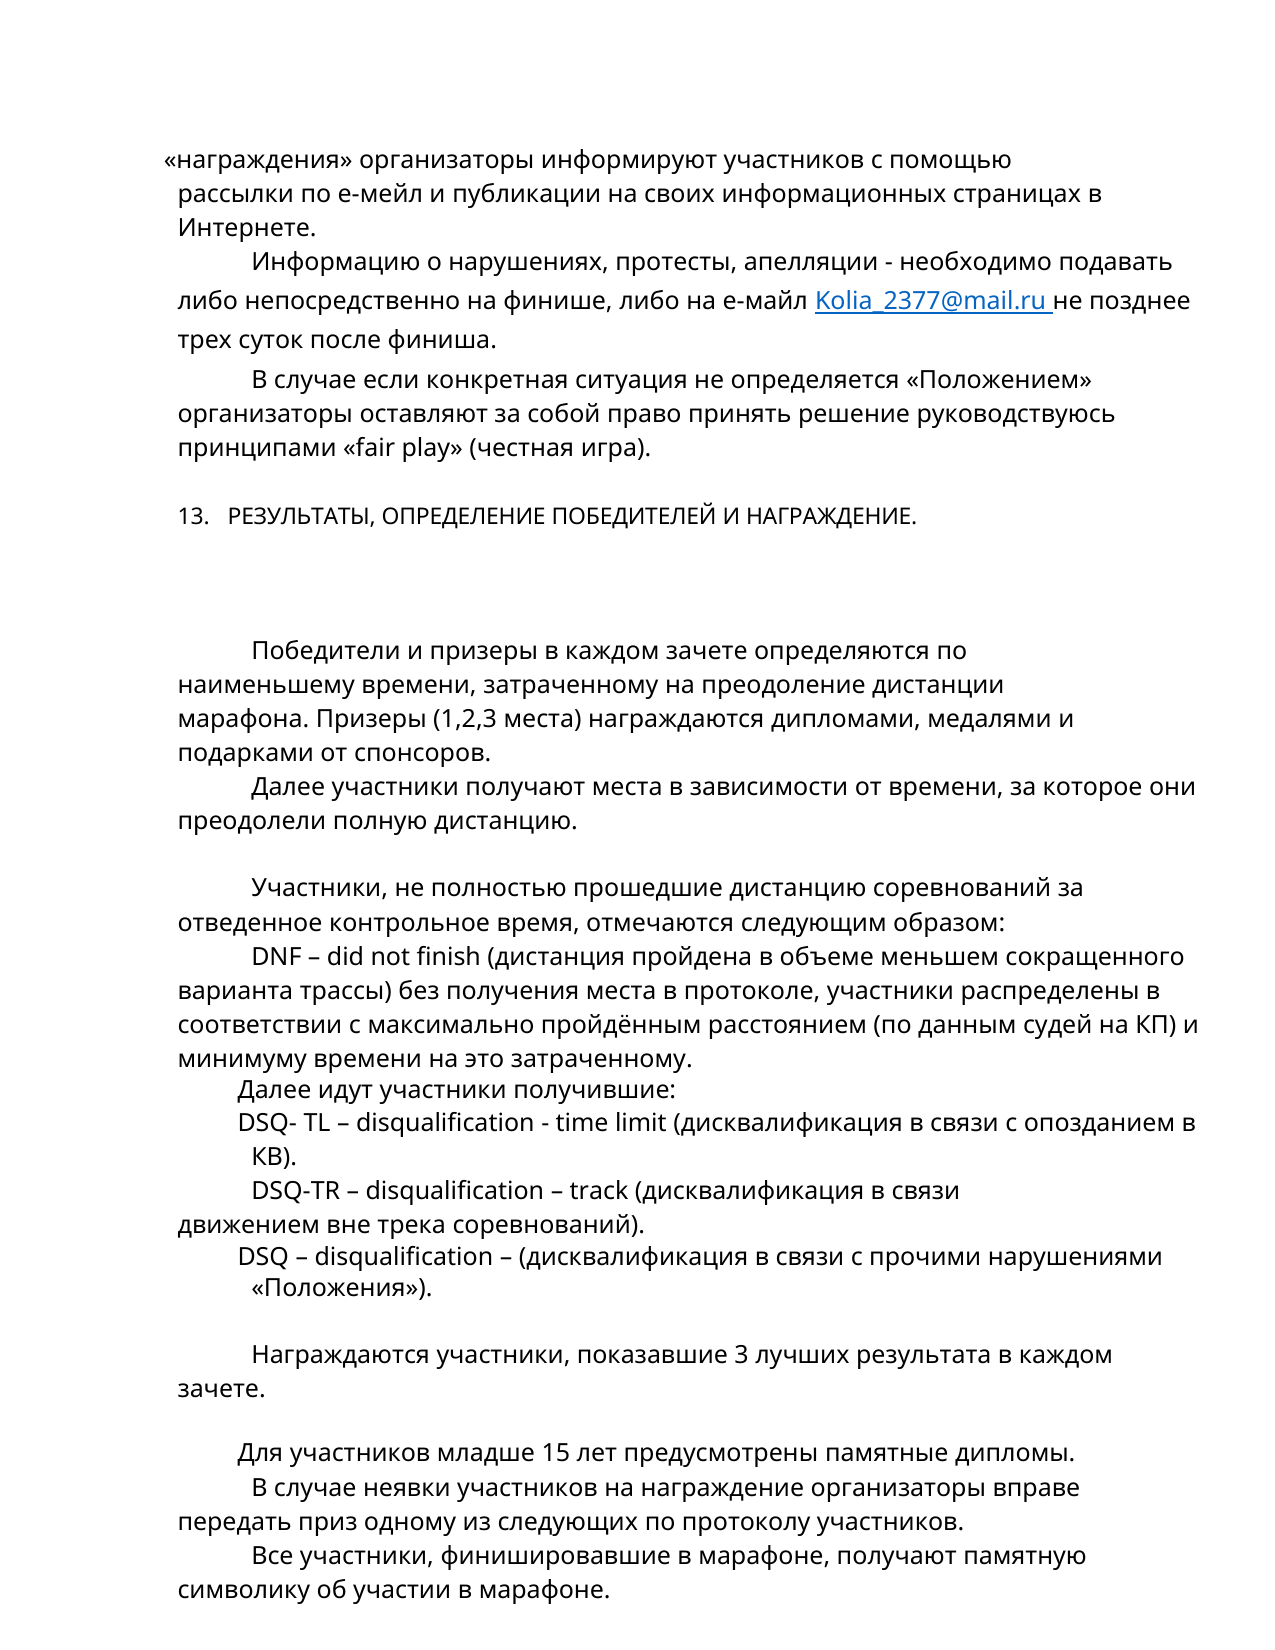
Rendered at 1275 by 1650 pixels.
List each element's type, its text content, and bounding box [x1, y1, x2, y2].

text Далее участники получают места в зависимости от времени, за которое они преодолели полную дистанцию. [177, 769, 1221, 837]
text Награждаются участники, показавшие 3 лучших результата в каждом зачете. [177, 1336, 1153, 1404]
text Победители и призеры в каждом зачете определяются по наименьшему времени, затраченному на преодоление дистанции марафона. Призеры (1,2,3 места) награждаются дипломами, медалями и подарками от спонсоров. [177, 632, 1132, 769]
text Далее идут участники получившие: [237, 1074, 1221, 1105]
text DNF – did not finish (дистанция пройдена в объеме меньшем сокращенного варианта трассы) без получения места в протоколе, участники распределены в соответствии с максимально пройдённым расстоянием (по данным судей на КП) и минимуму времени на это затраченному. [177, 938, 1200, 1074]
text DSQ-TR – disqualification – track (дисквалификация в связи движением вне трека соревнований). [177, 1173, 1095, 1241]
text В случае неявки участников на награждение организаторы вправе передать приз одному из следующих по протоколу участников. [177, 1469, 1195, 1537]
text Для участников младше 15 лет предусмотрены памятные дипломы. [237, 1435, 1221, 1469]
text В случае если конкретная ситуация не определяется «Положением» организаторы оставляют за собой право принять решение руководствуюсь принципами «fair play» (честная игра). [177, 361, 1161, 463]
text «награждения» организаторы информируют участников с помощью рассылки по е-мейл и публикации на своих информационных страницах в Интернете. [163, 142, 1132, 244]
text DSQ – disqualification – (дисквалификация в связи с прочими нарушениями «Положения»). [237, 1241, 1221, 1302]
text Информацию о нарушениях, протесты, апелляции - необходимо подавать либо непосредственно на финише, либо на е-майл Kolia_2377@mail.ru не позднее трех суток после финиша. [177, 244, 1202, 356]
text 13. РЕЗУЛЬТАТЫ, ОПРЕДЕЛЕНИЕ ПОБЕДИТЕЛЕЙ И НАГРАЖДЕНИЕ. [163, 500, 1221, 531]
text DSQ- TL – disqualification - time limit (дисквалификация в связи с опозданием в КВ). [237, 1105, 1221, 1173]
text Участники, не полностью прошедшие дистанцию соревнований за отведенное контрольное время, отмечаются следующим образом: [177, 870, 1085, 938]
text Все участники, финишировавшие в марафоне, получают памятную символику об участии в марафоне. [177, 1537, 1191, 1605]
